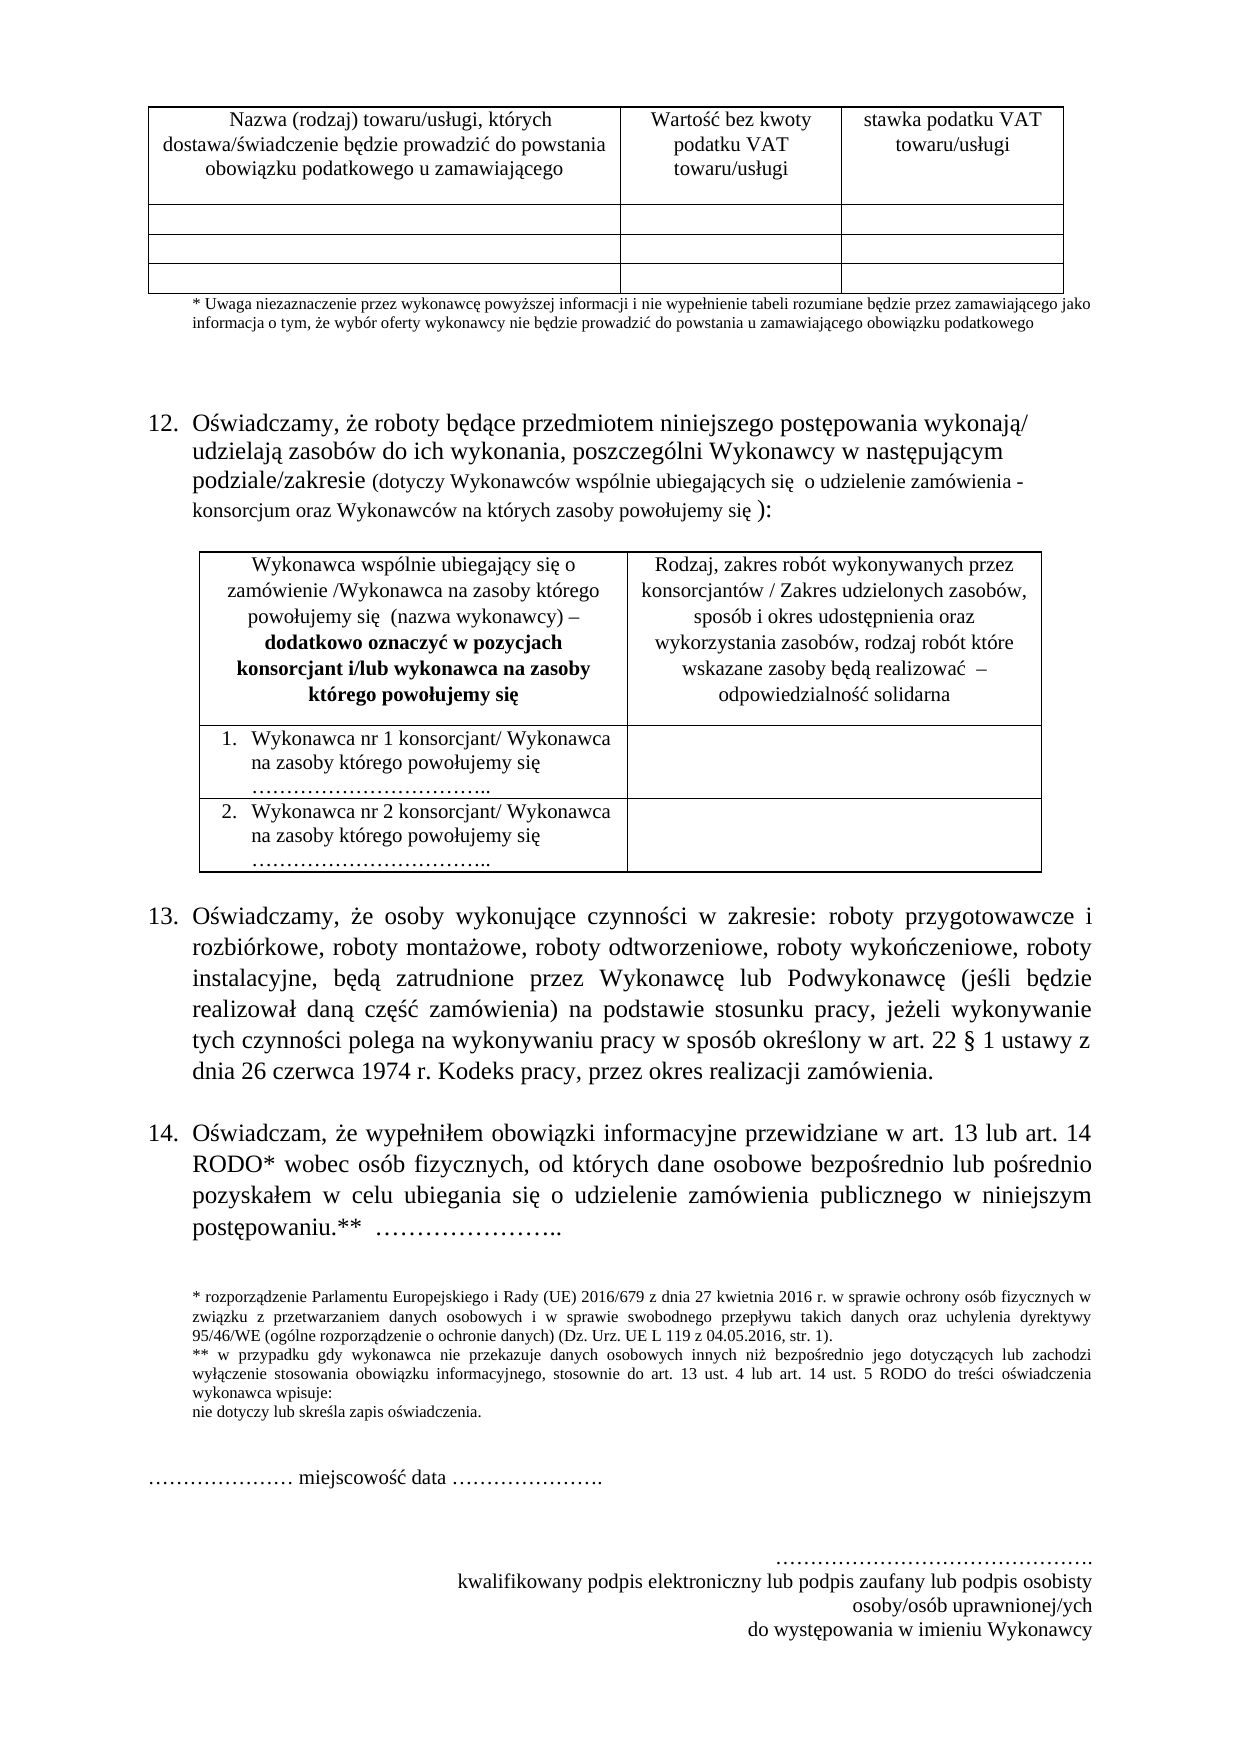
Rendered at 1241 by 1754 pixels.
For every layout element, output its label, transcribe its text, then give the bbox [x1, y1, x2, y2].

table_cell [621, 264, 841, 293]
table_cell [628, 726, 1041, 798]
text ** w przypadku gdy wykonawca nie przekazuje danych osobowych innych niż bezpośrednio jego dotyczących lub zachodzi wyłączenie stosowania obowiązku informacyjnego, stosownie do art. 13 ust. 4 lub art. 14 ust. 5 RODO do treści oświadczenia wykonawca wpisuje: [192, 1345, 1092, 1402]
table_cell [621, 235, 841, 263]
table_cell [149, 205, 620, 233]
table_cell [149, 264, 620, 293]
text kwalifikowany podpis elektroniczny lub podpis zaufany lub podpis osobisty [148, 1569, 1092, 1593]
table_cell [842, 264, 1063, 293]
text ………………………………………. [148, 1517, 1092, 1569]
table_header Wartość bez kwoty podatku VAT towaru/usługi [621, 108, 841, 204]
table_cell [628, 799, 1041, 871]
text ………………… miejscowość data …………………. [148, 1465, 1092, 1489]
table_header Nazwa (rodzaj) towaru/usługi, których dostawa/świadczenie będzie prowadzić do powstania obowiązku podatkowego u zamawiającego [149, 108, 620, 204]
table_cell [842, 205, 1063, 233]
list * Uwaga niezaznaczenie przez wykonawcę powyższej informacji i nie wypełnienie tabeli rozumiane będzie przez zamawiającego jako informacja o tym, że wybór oferty wykonawcy nie będzie prowadzić do powstania u zamawiającego obowiązku podatkowego [192, 294, 1092, 332]
table_header Wykonawca wspólnie ubiegający się o zamówienie /Wykonawca na zasoby którego powołujemy się (nazwa wykonawcy) – dodatkowo oznaczyć w pozycjach konsorcjant i/lub wykonawca na zasoby którego powołujemy się [200, 553, 627, 725]
text * rozporządzenie Parlamentu Europejskiego i Rady (UE) 2016/679 z dnia 27 kwietnia 2016 r. w sprawie ochrony osób fizycznych w związku z przetwarzaniem danych osobowych i w sprawie swobodnego przepływu takich danych oraz uchylenia dyrektywy 95/46/WE (ogólne rozporządzenie o ochronie danych) (Dz. Urz. UE L 119 z 04.05.2016, str. 1). [192, 1287, 1092, 1345]
list Oświadczam, że wypełniłem obowiązki informacyjne przewidziane w art. 13 lub art. 14 RODO* wobec osób fizycznych, od których dane osobowe bezpośrednio lub pośrednio pozyskałem w celu ubiegania się o udzielenie zamówienia publicznego w niniejszym postępowaniu.** ………………….. [148, 1118, 1092, 1240]
text do występowania w imieniu Wykonawcy [148, 1617, 1092, 1641]
list Oświadczamy, że osoby wykonujące czynności w zakresie: roboty przygotowawcze i rozbiórkowe, roboty montażowe, roboty odtworzeniowe, roboty wykończeniowe, roboty instalacyjne, będą zatrudnione przez Wykonawcę lub Podwykonawcę (jeśli będzie realizował daną część zamówienia) na podstawie stosunku pracy, jeżeli wykonywanie tych czynności polega na wykonywaniu pracy w sposób określony w art. 22 § 1 ustawy z dnia 26 czerwca 1974 r. Kodeks pracy, przez okres realizacji zamówienia. [148, 901, 1092, 1085]
text nie dotyczy lub skreśla zapis oświadczenia. [192, 1402, 1092, 1421]
table_cell [149, 235, 620, 263]
list Oświadczamy, że roboty będące przedmiotem niniejszego postępowania wykonają/ udzielają zasobów do ich wykonania, poszczególni Wykonawcy w następującym podziale/zakresie (dotyczy Wykonawców wspólnie ubiegających się o udzielenie zamówienia -konsorcjum oraz Wykonawców na których zasoby powołujemy się ): [148, 408, 1092, 523]
table_cell Wykonawca nr 1 konsorcjant/ Wykonawca na zasoby którego powołujemy się …………………………….. [200, 726, 627, 798]
table_header stawka podatku VAT towaru/usługi [842, 108, 1063, 204]
table_cell [842, 235, 1063, 263]
table_header Rodzaj, zakres robót wykonywanych przez konsorcjantów / Zakres udzielonych zasobów, sposób i okres udostępnienia oraz wykorzystania zasobów, rodzaj robót które wskazane zasoby będą realizować – odpowiedzialność solidarna [628, 553, 1041, 725]
text osoby/osób uprawnionej/ych [148, 1593, 1092, 1617]
table_cell [621, 205, 841, 233]
table_cell Wykonawca nr 2 konsorcjant/ Wykonawca na zasoby którego powołujemy się …………………………….. [200, 799, 627, 871]
